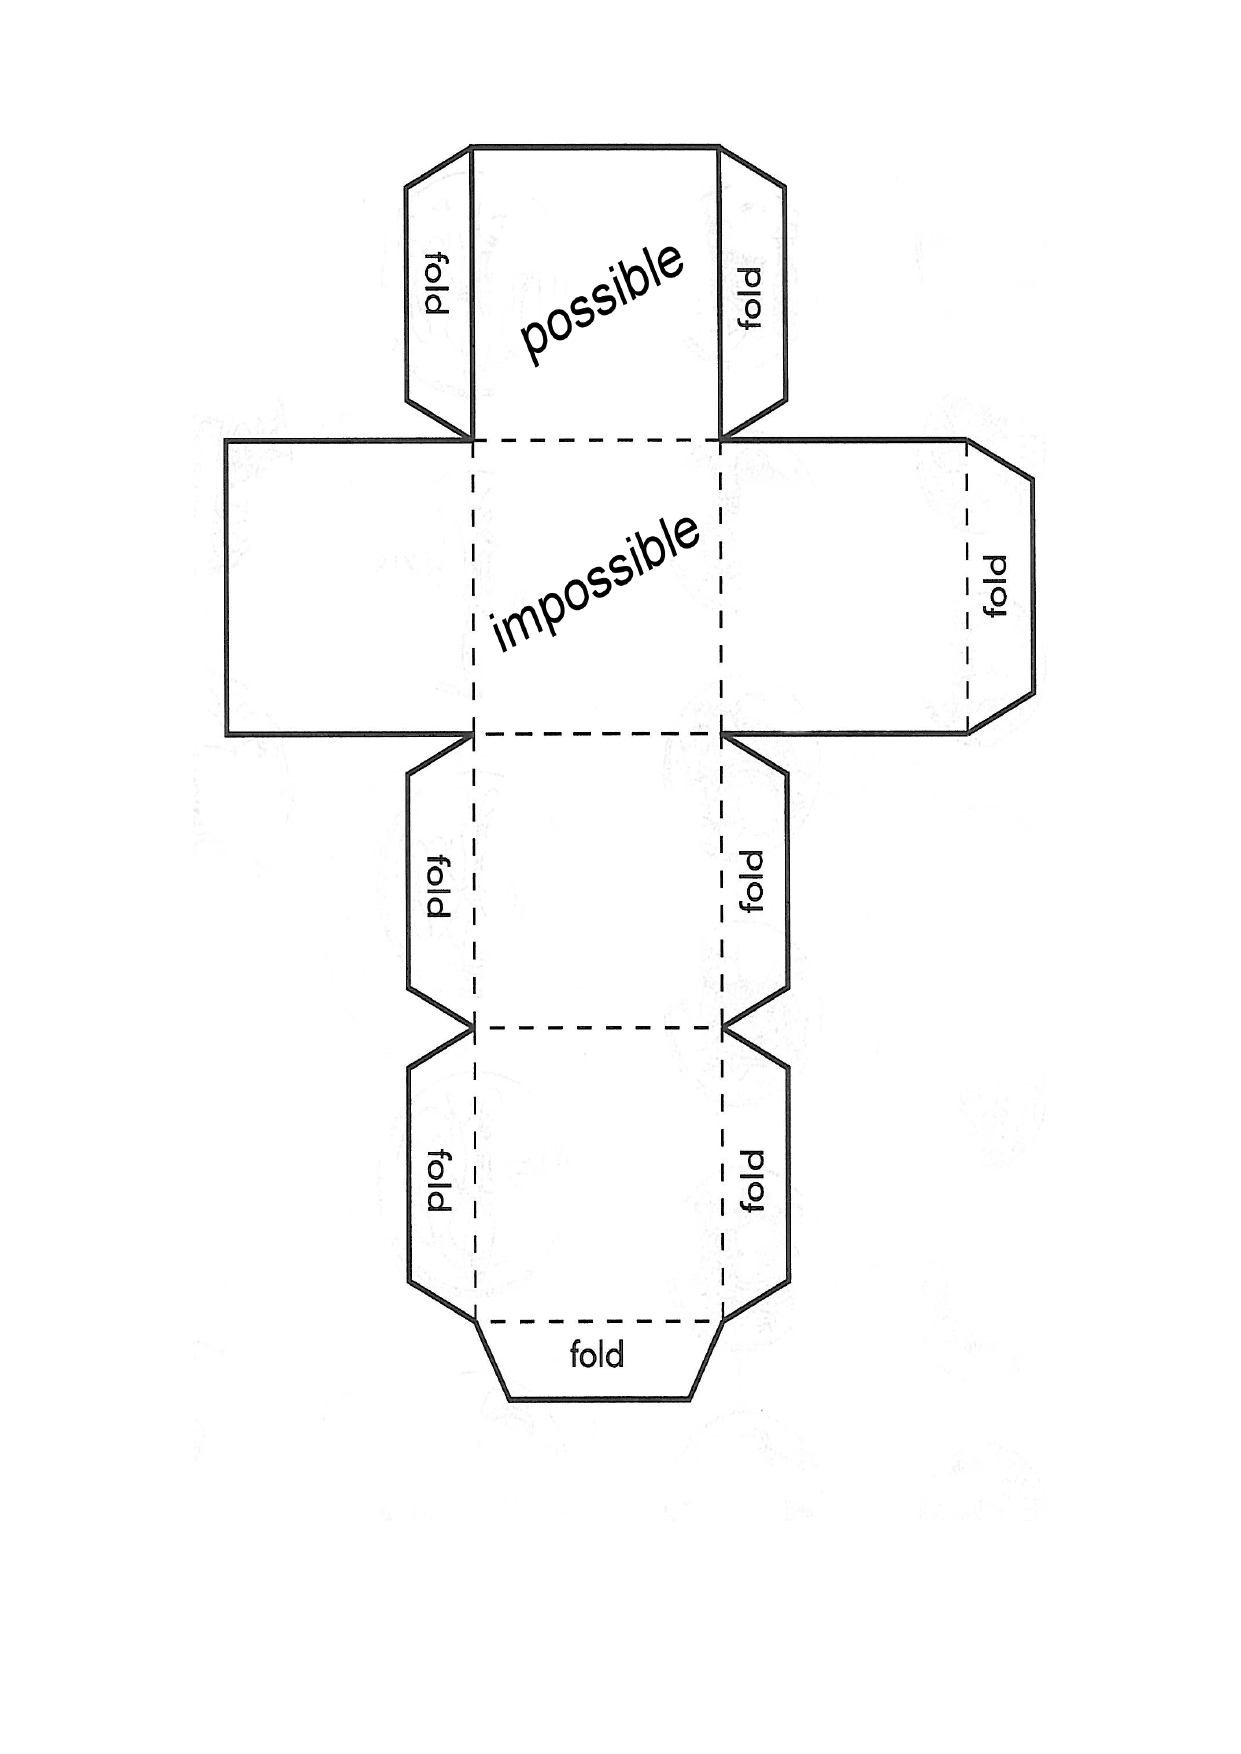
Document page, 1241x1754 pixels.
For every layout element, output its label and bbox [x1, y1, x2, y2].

picture [193, 120, 1047, 1521]
